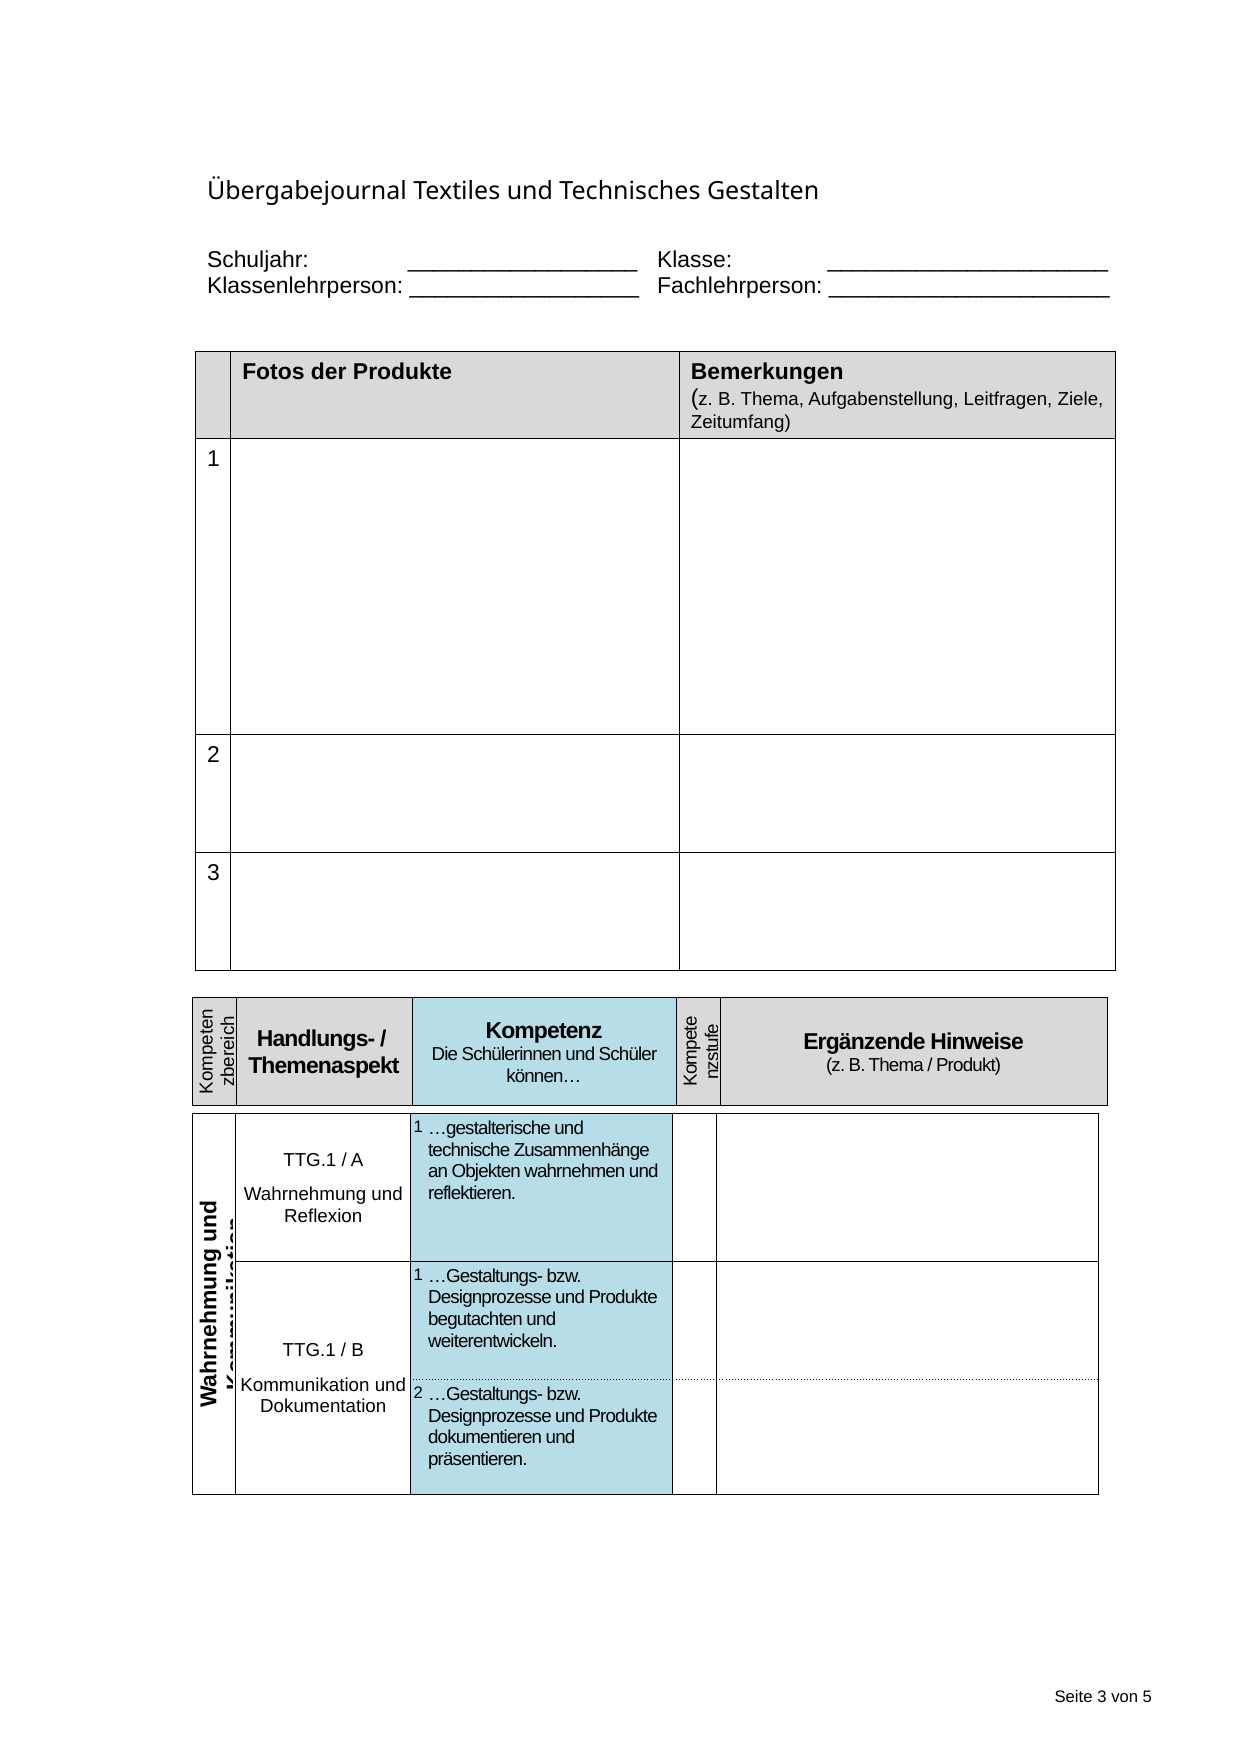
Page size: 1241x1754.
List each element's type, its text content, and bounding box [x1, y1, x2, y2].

table_cell …Gestaltungs- bzw. Designprozesse und Produkte dokumentieren und präsentieren. [425, 1379, 672, 1494]
table_cell [231, 439, 679, 733]
table_cell …Gestaltungs- bzw. Designprozesse und Produkte begutachten und weiterentwickeln. [425, 1262, 672, 1379]
text Schuljahr: __________________ Klasse: ______________________ [207, 246, 1122, 272]
table_cell [673, 1379, 716, 1494]
text Klassenlehrperson: __________________ Fachlehrperson: ______________________ [207, 272, 1122, 298]
table_cell [717, 1379, 1098, 1494]
table_header Ergänzende Hinweise (z. B. Thema / Produkt) [721, 998, 1107, 1105]
table_header Kompetenz Die Schülerinnen und Schüler können… [413, 998, 676, 1105]
table_header [673, 1114, 716, 1261]
table_header Kompetenzstufe [677, 998, 720, 1105]
table_header Kompetenzbereich [193, 998, 236, 1105]
table_header [196, 352, 230, 438]
table_header [717, 1114, 1098, 1261]
table_header …gestalterische und technische Zusammenhänge an Objekten wahrnehmen und reflektieren. [425, 1114, 672, 1261]
table_cell [680, 439, 1115, 733]
table_header Bemerkungen (z. B. Thema, Aufgabenstellung, Leitfragen, Ziele, Zeitumfang) [680, 352, 1115, 438]
table_cell 3 [196, 853, 230, 970]
text Übergabejournal Textiles und Technisches Gestalten [207, 173, 1122, 207]
table_cell 2 [411, 1379, 425, 1494]
table_header Handlungs- / Themenaspekt [237, 998, 412, 1105]
table_cell [717, 1262, 1098, 1379]
table_cell [231, 735, 679, 852]
table_cell TTG.1 / B Kommunikation und Dokumentation [236, 1262, 410, 1494]
table_cell 2 [196, 735, 230, 852]
table_cell [680, 853, 1115, 970]
table_header TTG.1 / A Wahrnehmung und Reflexion [236, 1114, 410, 1261]
table_cell [231, 853, 679, 970]
table_cell [673, 1262, 716, 1379]
table_header Fotos der Produkte [231, 352, 679, 438]
table_cell 1 [411, 1262, 425, 1379]
table_cell 1 [196, 439, 230, 733]
table_header 1 [411, 1114, 425, 1261]
table_cell [680, 735, 1115, 852]
table_header Wahrnehmung und Kommunikation [193, 1114, 235, 1494]
